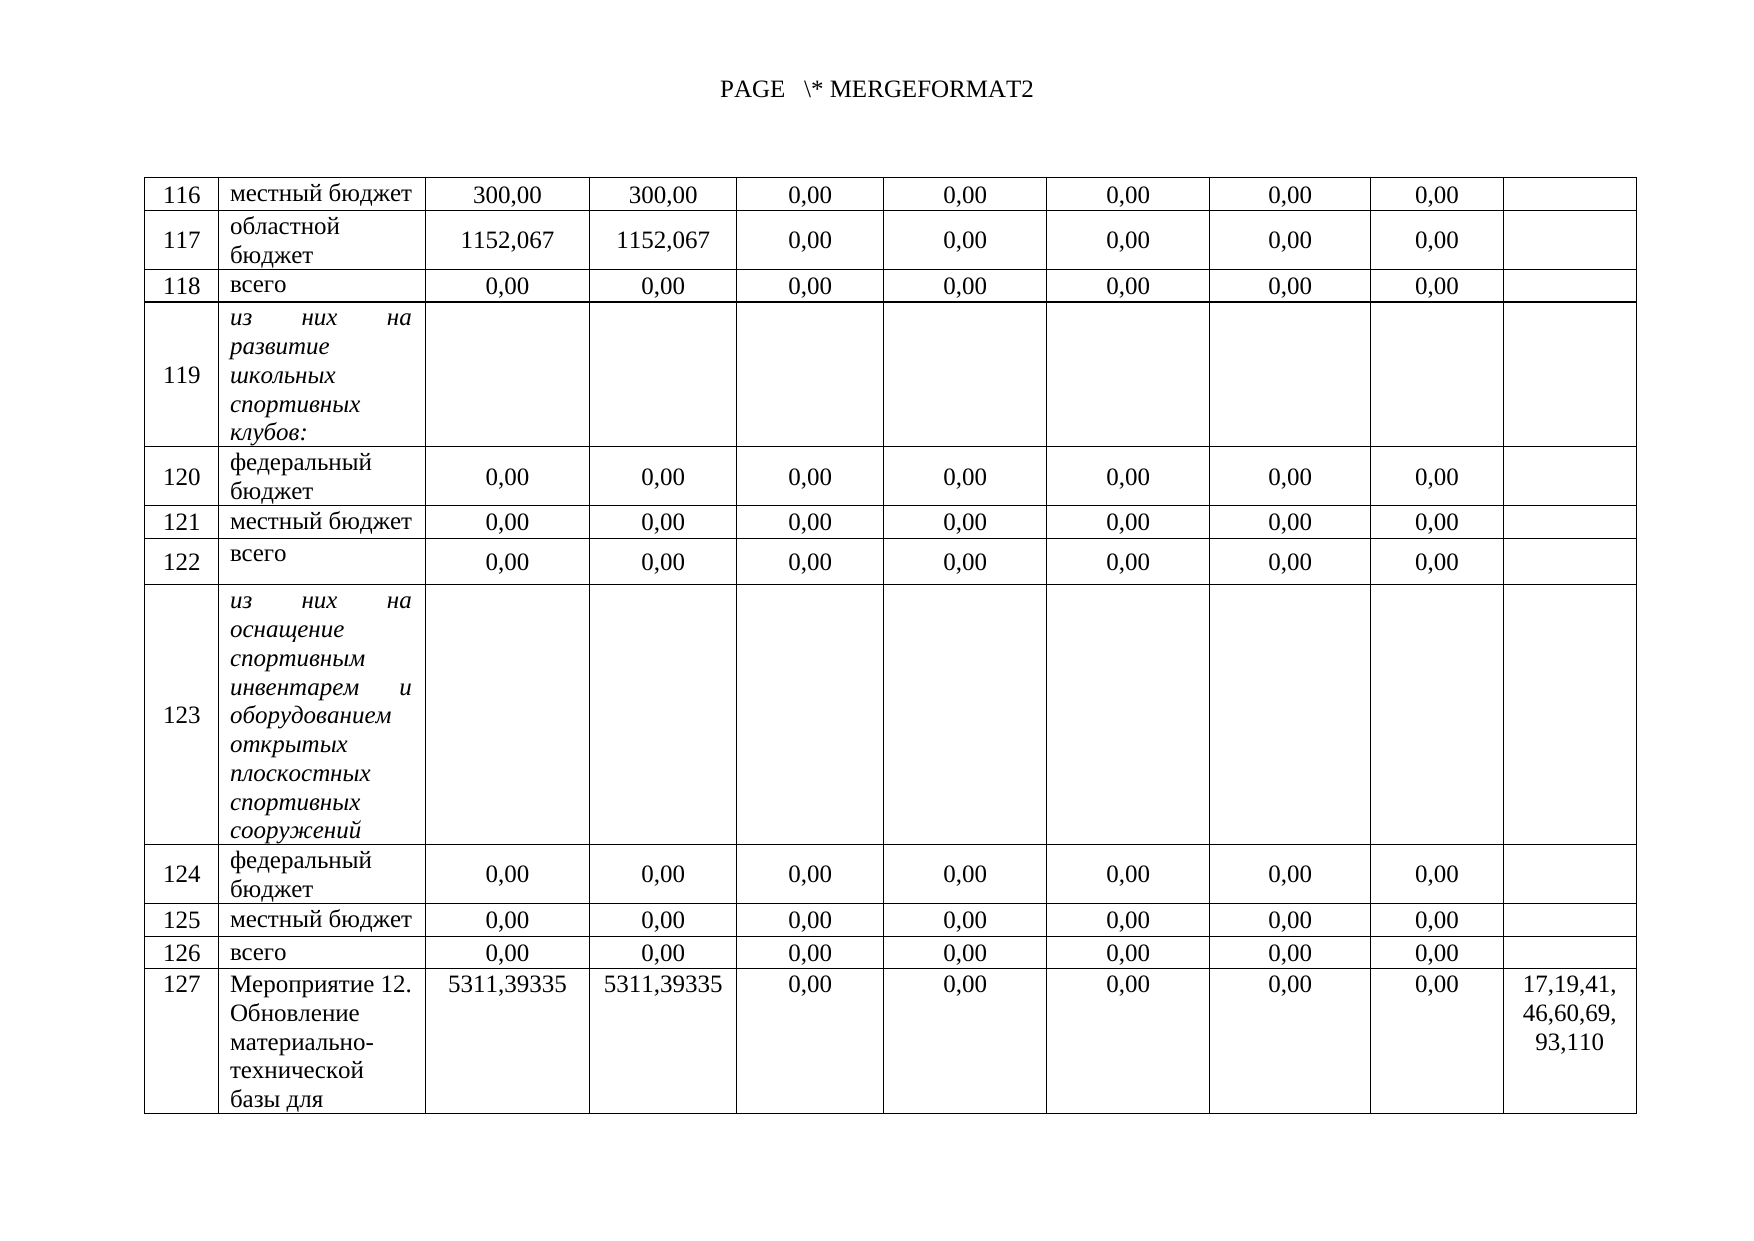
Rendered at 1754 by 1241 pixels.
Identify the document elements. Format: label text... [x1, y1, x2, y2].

table_cell 0,00 [1371, 270, 1503, 301]
table_cell 0,00 [884, 270, 1046, 301]
table_cell [426, 585, 589, 844]
table_cell 0,00 [1047, 178, 1209, 210]
table_cell 0,00 [426, 539, 589, 584]
table_cell [1047, 303, 1209, 446]
table_cell [1504, 211, 1636, 268]
table_cell 0,00 [1371, 904, 1503, 936]
table_cell [1504, 585, 1636, 844]
table_cell 0,00 [590, 937, 736, 968]
table_cell 1152,067 [590, 211, 736, 268]
table_cell 119 [145, 303, 218, 446]
table_cell [1504, 845, 1636, 903]
table_cell 0,00 [426, 845, 589, 903]
table_cell 118 [145, 270, 218, 301]
table_cell 117 [145, 211, 218, 268]
table_cell 0,00 [1047, 845, 1209, 903]
table_cell 0,00 [426, 937, 589, 968]
table_cell 0,00 [1371, 178, 1503, 210]
table_cell [1504, 937, 1636, 968]
table_cell 0,00 [884, 211, 1046, 268]
table_cell 0,00 [1210, 845, 1370, 903]
table_cell 0,00 [884, 447, 1046, 505]
table_cell 0,00 [1210, 270, 1370, 301]
table_cell 0,00 [1210, 539, 1370, 584]
table_cell [737, 585, 883, 844]
table_cell 116 [145, 178, 218, 210]
table_cell 0,00 [1210, 178, 1370, 210]
table_cell 0,00 [590, 270, 736, 301]
table_cell 0,00 [884, 178, 1046, 210]
table_cell 0,00 [884, 539, 1046, 584]
table_cell 0,00 [1047, 969, 1209, 1113]
table_cell 0,00 [737, 904, 883, 936]
table_cell местный бюджет [219, 506, 425, 537]
table_cell 0,00 [1047, 447, 1209, 505]
table_cell 121 [145, 506, 218, 537]
table_cell 0,00 [884, 904, 1046, 936]
table_cell [590, 303, 736, 446]
table_cell федеральный бюджет [219, 447, 425, 505]
table_cell 0,00 [737, 178, 883, 210]
table_cell 0,00 [737, 270, 883, 301]
table_cell 0,00 [737, 539, 883, 584]
table_cell [1504, 904, 1636, 936]
table_cell 0,00 [1047, 937, 1209, 968]
table_cell 0,00 [590, 845, 736, 903]
table_cell 0,00 [426, 904, 589, 936]
table_cell 120 [145, 447, 218, 505]
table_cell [1504, 969, 1636, 1113]
table_cell 0,00 [737, 506, 883, 537]
table_cell [590, 585, 736, 844]
table_cell 0,00 [737, 845, 883, 903]
table_cell 0,00 [1047, 539, 1209, 584]
table_cell 0,00 [1210, 937, 1370, 968]
table_cell 0,00 [737, 447, 883, 505]
table_cell 0,00 [590, 904, 736, 936]
table_cell 0,00 [884, 937, 1046, 968]
table_cell [1504, 539, 1636, 584]
table_cell [884, 585, 1046, 844]
table_cell [1504, 447, 1636, 505]
table_cell всего [219, 539, 425, 584]
table_cell 0,00 [426, 506, 589, 537]
table_cell федеральный бюджет [219, 845, 425, 903]
table_cell [1047, 585, 1209, 844]
table_cell 5311,39335 [426, 969, 589, 1113]
table_cell [1210, 303, 1370, 446]
table_cell [884, 303, 1046, 446]
table_cell 0,00 [884, 969, 1046, 1113]
table_cell 0,00 [1210, 969, 1370, 1113]
table_cell 5311,39335 [590, 969, 736, 1113]
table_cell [219, 969, 425, 1113]
table_cell 0,00 [1210, 904, 1370, 936]
table_cell 300,00 [426, 178, 589, 210]
table_cell 0,00 [1371, 211, 1503, 268]
table_cell 0,00 [1371, 539, 1503, 584]
table_cell 0,00 [1210, 506, 1370, 537]
table_cell 0,00 [1371, 845, 1503, 903]
table_cell 125 [145, 904, 218, 936]
table_cell 0,00 [1371, 447, 1503, 505]
table_cell местный бюджет [219, 904, 425, 936]
table_cell [1371, 585, 1503, 844]
table_cell [1504, 506, 1636, 537]
table_cell 124 [145, 845, 218, 903]
table_cell 1152,067 [426, 211, 589, 268]
table_cell 0,00 [1371, 506, 1503, 537]
table_cell 0,00 [1371, 969, 1503, 1113]
table_cell [1504, 303, 1636, 446]
table_cell [1504, 270, 1636, 301]
table_cell 0,00 [1371, 937, 1503, 968]
table_cell 0,00 [737, 211, 883, 268]
table_cell 126 [145, 937, 218, 968]
table_cell 0,00 [590, 539, 736, 584]
table_cell 0,00 [737, 969, 883, 1113]
table_cell [737, 303, 883, 446]
table_cell 0,00 [1047, 270, 1209, 301]
table_cell 0,00 [590, 506, 736, 537]
table_cell 0,00 [1047, 211, 1209, 268]
table_cell 122 [145, 539, 218, 584]
table_cell 300,00 [590, 178, 736, 210]
table_cell 0,00 [1210, 211, 1370, 268]
table_cell всего [219, 270, 425, 301]
table_cell 0,00 [1210, 447, 1370, 505]
table_cell из них на развитие школьных спортивных клубов: [219, 303, 425, 446]
table_cell из них на оснащение спортивным инвентарем и оборудованием открытых плоскостных спортивных сооружений [219, 585, 425, 844]
table_cell 0,00 [884, 506, 1046, 537]
table_cell [426, 303, 589, 446]
table_cell [1371, 303, 1503, 446]
table_cell 0,00 [426, 447, 589, 505]
table_cell [1210, 585, 1370, 844]
table_cell 0,00 [737, 937, 883, 968]
table_cell 0,00 [1047, 904, 1209, 936]
table_cell 0,00 [426, 270, 589, 301]
table_cell всего [219, 937, 425, 968]
table_cell 123 [145, 585, 218, 844]
table_cell 0,00 [590, 447, 736, 505]
table_cell [1504, 178, 1636, 210]
table_cell местный бюджет [219, 178, 425, 210]
table_cell 0,00 [884, 845, 1046, 903]
table_cell областной бюджет [219, 211, 425, 268]
table_cell 0,00 [1047, 506, 1209, 537]
table_cell 127 [145, 969, 218, 1113]
